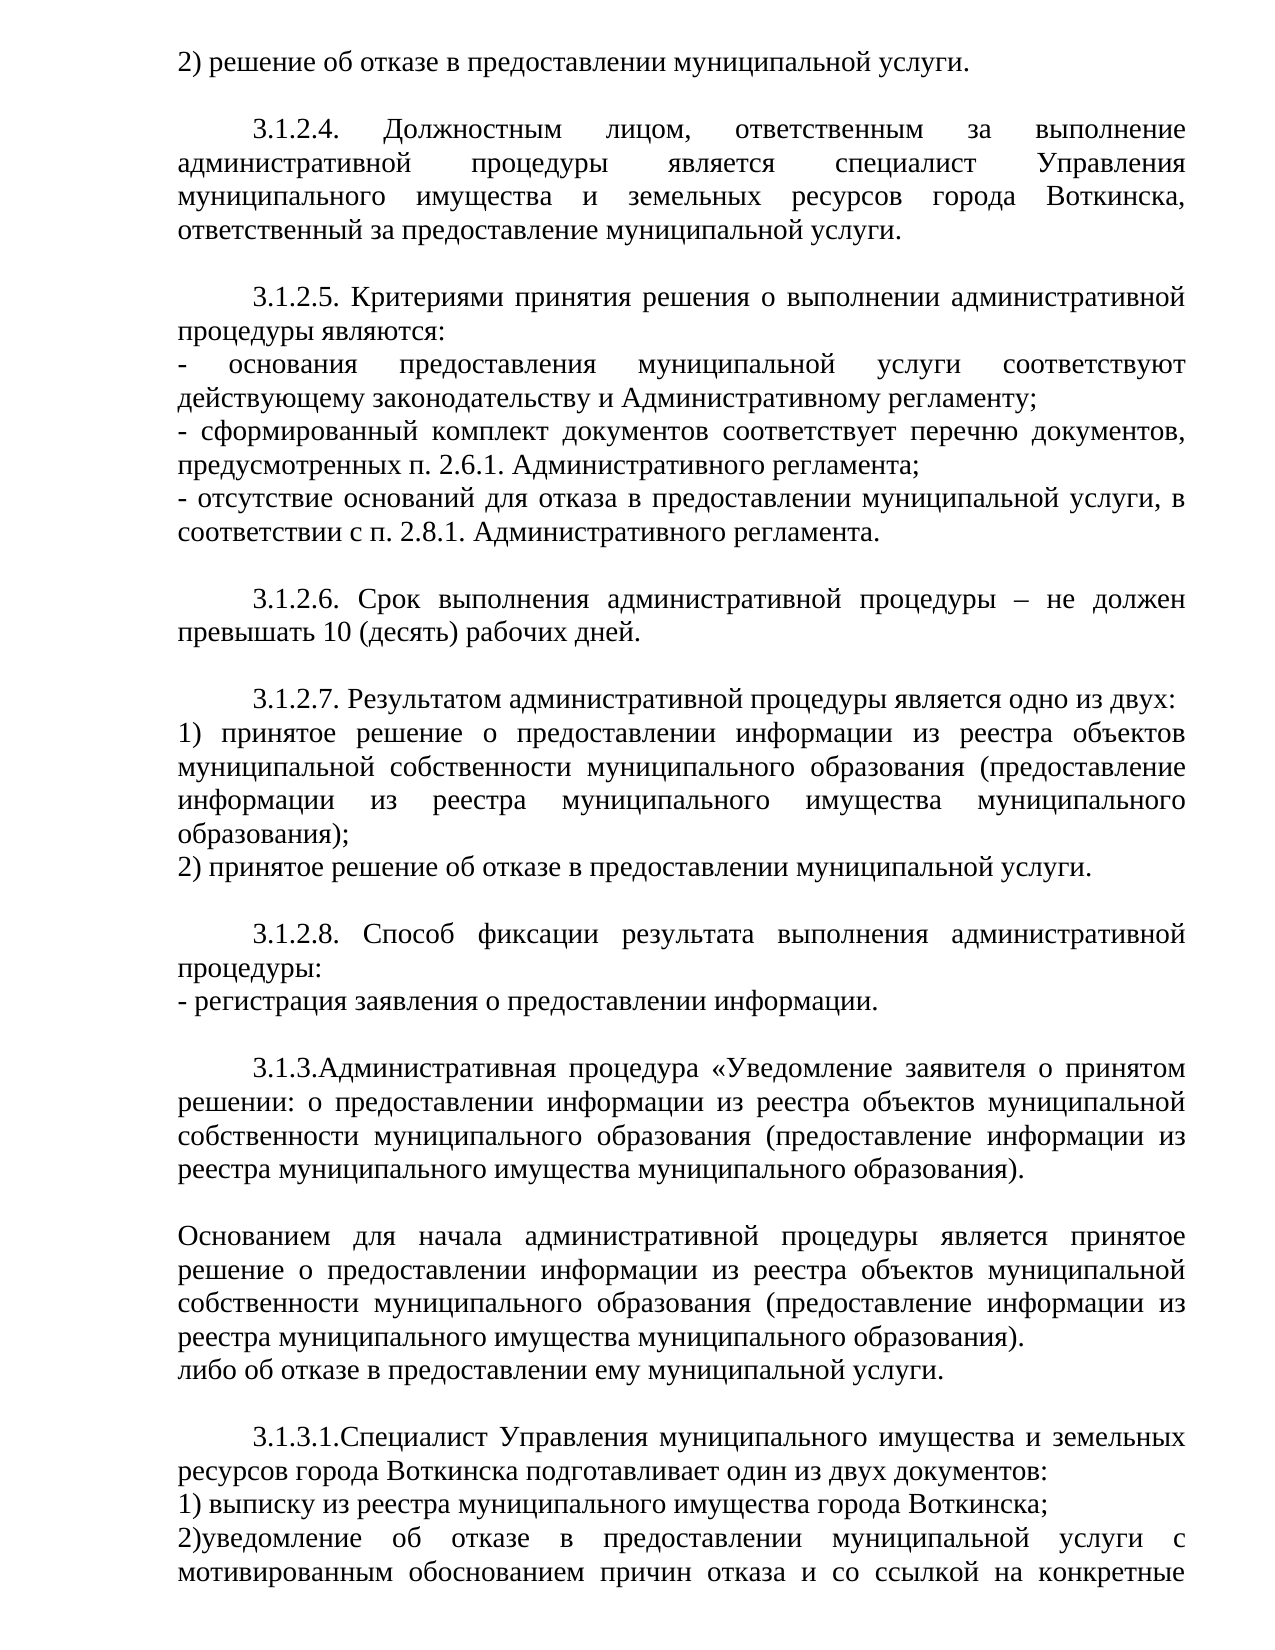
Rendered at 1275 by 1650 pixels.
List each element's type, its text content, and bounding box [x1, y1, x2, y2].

text 1) принятое решение о предоставлении информации из реестра объектов муниципальной собственности муниципального образования (предоставление информации из реестра муниципального имущества муниципального образования); [177, 715, 1186, 849]
text 3.1.2.5. Критериями принятия решения о выполнении административной процедуры являются: [177, 279, 1186, 346]
text 3.1.2.7. Результатом административной процедуры является одно из двух: [177, 682, 1186, 715]
text - регистрация заявления о предоставлении информации. [177, 983, 1186, 1017]
text - отсутствие оснований для отказа в предоставлении муниципальной услуги, в соответствии с п. 2.8.1. Административного регламента. [177, 480, 1186, 547]
text 1) выписку из реестра муниципального имущества города Воткинска; [177, 1487, 1186, 1520]
text либо об отказе в предоставлении ему муниципальной услуги. [177, 1352, 1186, 1386]
text 3.1.2.4. Должностным лицом, ответственным за выполнение административной процедуры является специалист Управления муниципального имущества и земельных ресурсов города Воткинска, ответственный за предоставление муниципальной услуги. [177, 111, 1186, 246]
text - основания предоставления муниципальной услуги соответствуют действующему законодательству и Административному регламенту; [177, 346, 1186, 413]
text 2) решение об отказе в предоставлении муниципальной услуги. [177, 44, 1186, 78]
text 3.1.2.6. Срок выполнения административной процедуры – не должен превышать 10 (десять) рабочих дней. [177, 581, 1186, 648]
text - сформированный комплект документов соответствует перечню документов, предусмотренных п. 2.6.1. Административного регламента; [177, 413, 1186, 480]
text 3.1.3.1.Специалист Управления муниципального имущества и земельных ресурсов города Воткинска подготавливает один из двух документов: [177, 1419, 1186, 1487]
text 3.1.3.Административная процедура «Уведомление заявителя о принятом решении: о предоставлении информации из реестра объектов муниципальной собственности муниципального образования (предоставление информации из реестра муниципального имущества муниципального образования). [177, 1051, 1186, 1185]
text 2) принятое решение об отказе в предоставлении муниципальной услуги. [177, 849, 1186, 883]
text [177, 1520, 1186, 1587]
text 3.1.2.8. Способ фиксации результата выполнения административной процедуры: [177, 916, 1186, 983]
text Основанием для начала административной процедуры является принятое решение о предоставлении информации из реестра объектов муниципальной собственности муниципального образования (предоставление информации из реестра муниципального имущества муниципального образования). [177, 1218, 1186, 1352]
